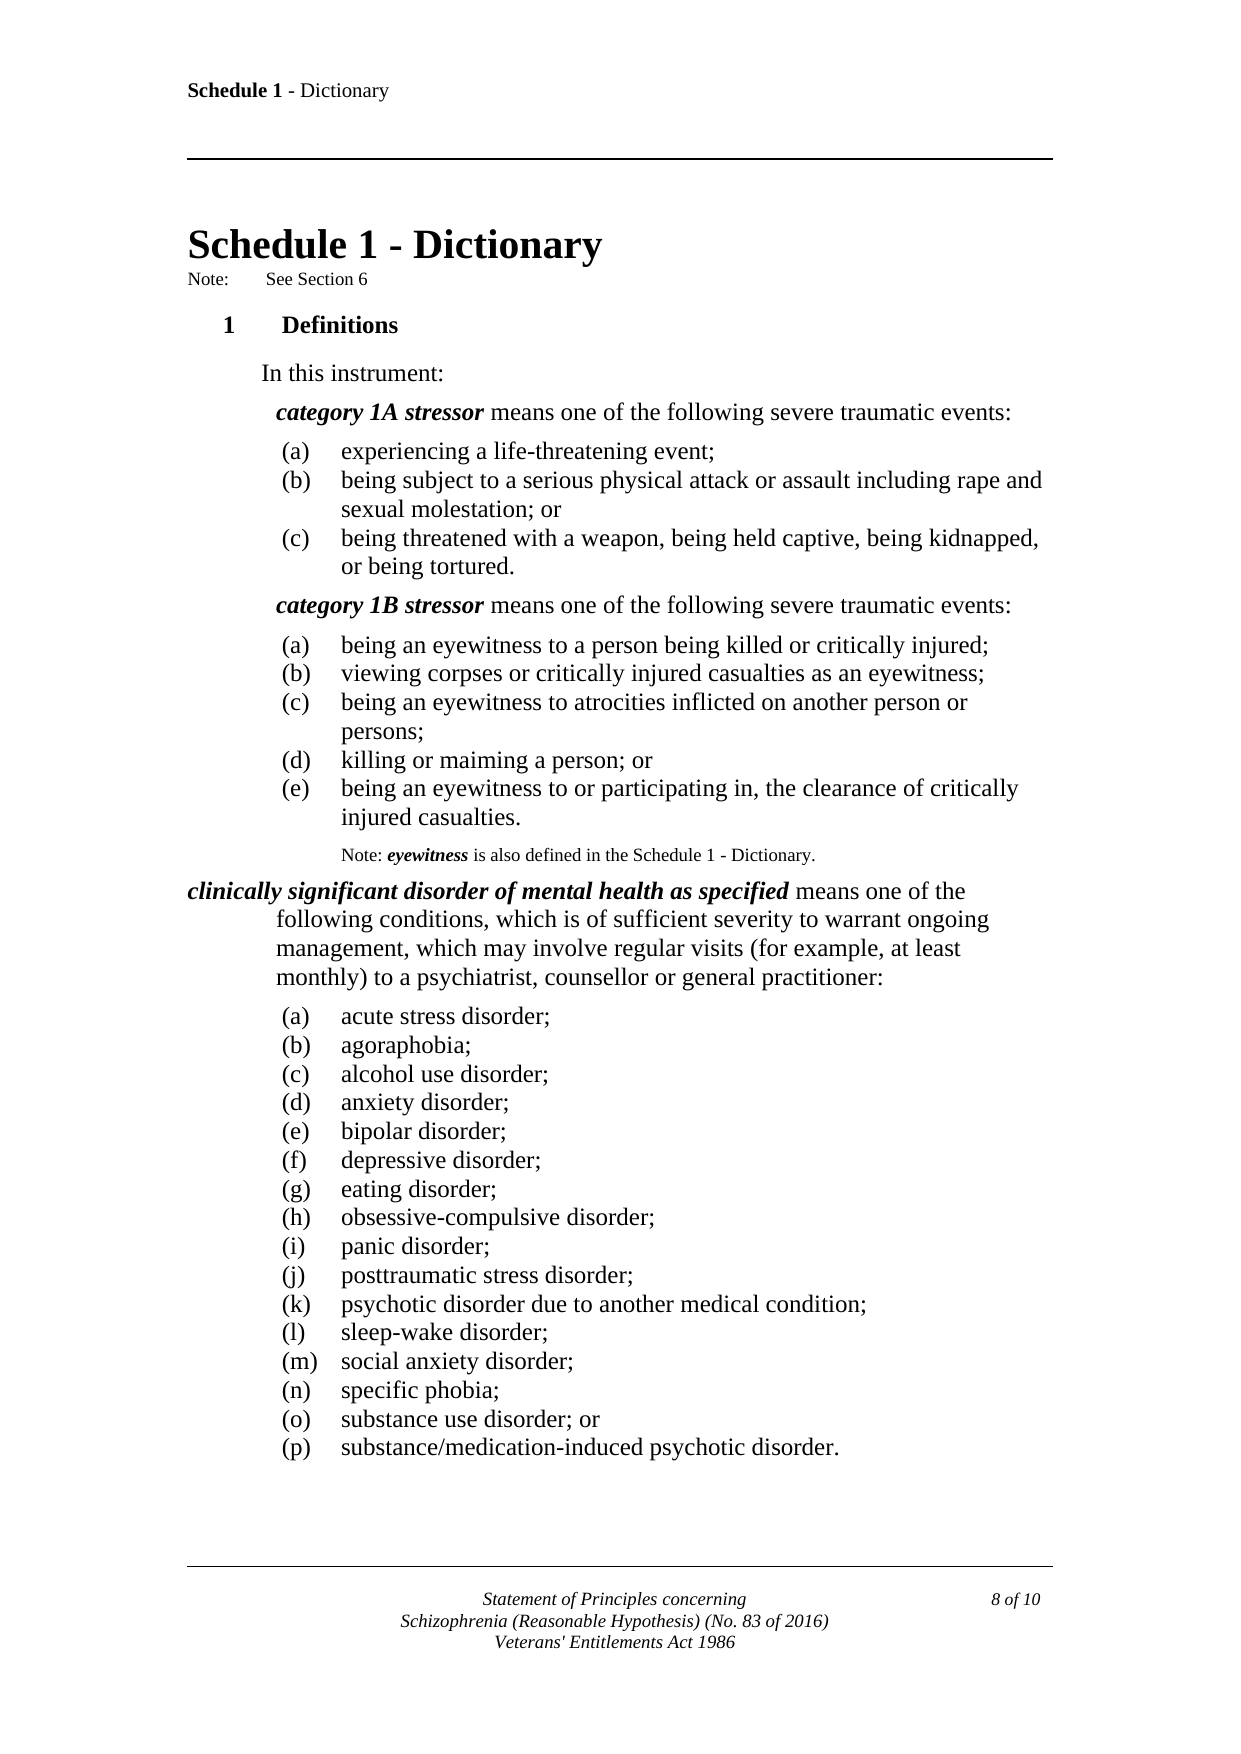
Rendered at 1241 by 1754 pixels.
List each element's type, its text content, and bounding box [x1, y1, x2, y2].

text posttraumatic stress disorder; [282, 1260, 1053, 1289]
text substance use disorder; or [282, 1404, 1053, 1432]
text panic disorder; [282, 1231, 1053, 1260]
text agoraphobia; [282, 1030, 1053, 1059]
text obsessive-compulsive disorder; [282, 1202, 1053, 1231]
text category 1A stressor means one of the following severe traumatic events: [187, 397, 1053, 426]
text being threatened with a weapon, being held captive, being kidnapped, or being tortured. [282, 523, 1053, 580]
text eating disorder; [282, 1174, 1053, 1202]
text Schedule 1 - Dictionary [187, 220, 1053, 268]
text being an eyewitness to a person being killed or critically injured; [282, 630, 1053, 658]
text viewing corpses or critically injured casualties as an eyewitness; [282, 658, 1053, 687]
text sleep-wake disorder; [282, 1317, 1053, 1346]
text being an eyewitness to atrocities inflicted on another person or persons; [282, 687, 1053, 745]
text bipolar disorder; [282, 1116, 1053, 1145]
text anxiety disorder; [282, 1087, 1053, 1116]
text specific phobia; [282, 1375, 1053, 1404]
text social anxiety disorder; [282, 1346, 1053, 1375]
text depressive disorder; [282, 1145, 1053, 1174]
text being subject to a serious physical attack or assault including rape and sexual molestation; or [282, 465, 1053, 523]
text substance/medication-induced psychotic disorder. [282, 1432, 1053, 1461]
text being an eyewitness to or participating in, the clearance of critically injured casualties. [282, 773, 1053, 831]
text Note: eyewitness is also defined in the Schedule 1 - Dictionary. [341, 844, 1053, 865]
text psychotic disorder due to another medical condition; [282, 1289, 1053, 1317]
text In this instrument: [187, 358, 1053, 387]
text alcohol use disorder; [282, 1059, 1053, 1087]
text acute stress disorder; [282, 1001, 1053, 1030]
text killing or maiming a person; or [282, 745, 1053, 773]
text category 1B stressor means one of the following severe traumatic events: [187, 591, 1053, 619]
text Definitions [223, 310, 1053, 339]
text Note: See Section 6 [187, 268, 1053, 289]
text experiencing a life-threatening event; [282, 436, 1053, 465]
text clinically significant disorder of mental health as specified means one of the following conditions, which is of sufficient severity to warrant ongoing management, which may involve regular visits (for example, at least monthly) to a psychiatrist, counsellor or general practitioner: [181, 876, 1053, 991]
